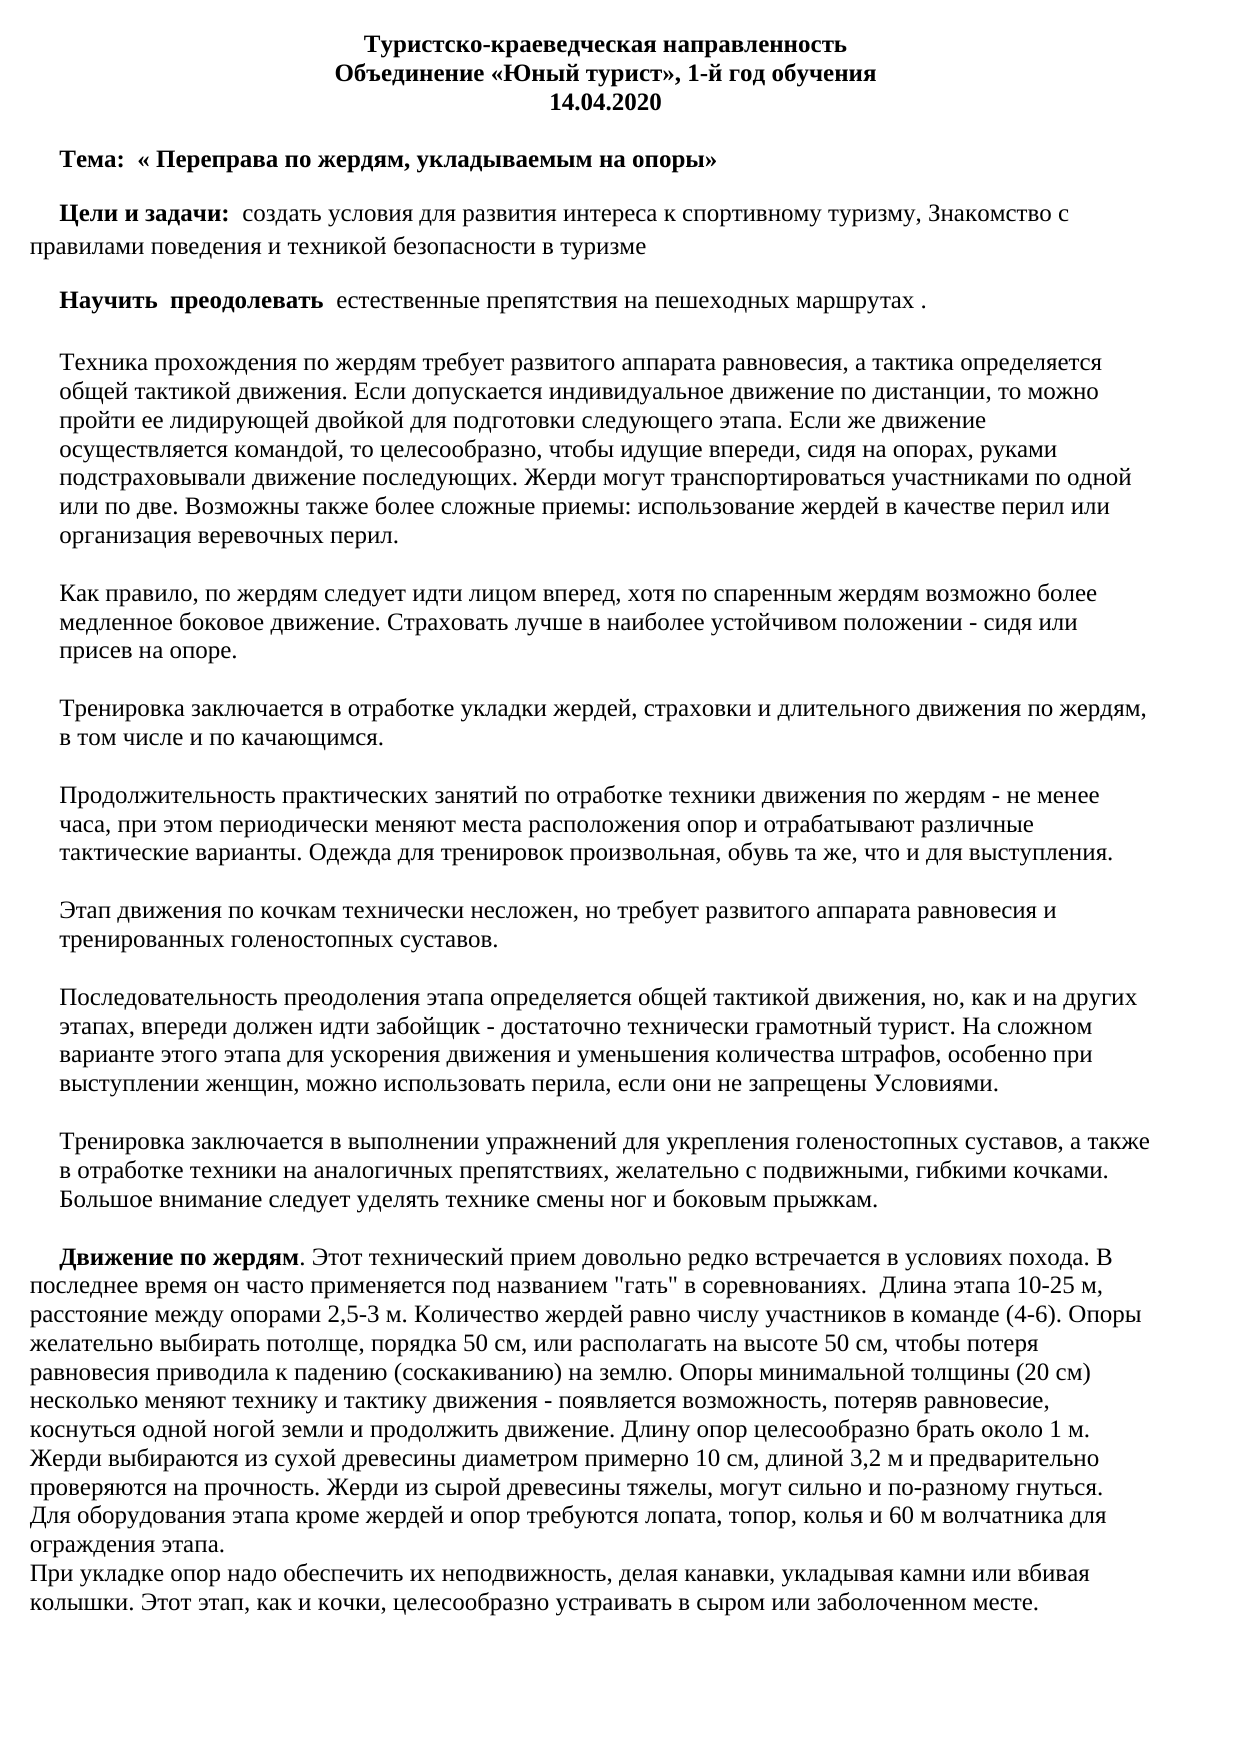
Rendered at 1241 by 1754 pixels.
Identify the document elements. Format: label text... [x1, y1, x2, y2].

text 14.04.2020 [59, 87, 1152, 116]
text Тема: « Переправа по жердям, укладываемым на опоры» [29, 144, 1152, 173]
text Движение по жердям. Этот технический прием довольно редко встречается в условиях похода. В последнее время он часто применяется под названием "гать" в соревнованиях. Длина этапа 10-25 м, расстояние между опорами 2,5-3 м. Количество жердей равно числу участников в команде (4-6). Опоры желательно выбирать потолще, порядка 50 см, или располагать на высоте 50 см, чтобы потеря равновесия приводила к падению (соскакиванию) на землю. Опоры минимальной толщины (20 см) несколько меняют технику и тактику движения - появляется возможность, потеряв равновесие, коснуться одной ногой земли и продолжить движение. Длину опор целесообразно брать около 1 м. Жерди выбираются из сухой древесины диаметром примерно 10 см, длиной 3,2 м и предварительно проверяются на прочность. Жерди из сырой древесины тяжелы, могут сильно и по-разному гнуться. Для оборудования этапа кроме жердей и опор требуются лопата, топор, колья и 60 м волчатника для ограждения этапа. При укладке опор надо обеспечить их неподвижность, делая канавки, укладывая камни или вбивая колышки. Этот этап, как и кочки, целесообразно устраивать в сыром или заболоченном месте. [29, 1242, 1152, 1615]
text Объединение «Юный турист», 1-й год обучения [59, 58, 1152, 87]
text Как правило, по жердям следует идти лицом вперед, хотя по спаренным жердям возможно более медленное боковое движение. Страховать лучше в наиболее устойчивом положении - сидя или присев на опоре. [59, 578, 1152, 664]
text Техника прохождения по жердям требует развитого аппарата равновесия, а тактика определяется общей тактикой движения. Если допускается индивидуальное движение по дистанции, то можно пройти ее лидирующей двойкой для подготовки следующего этапа. Если же движение осуществляется командой, то целесообразно, чтобы идущие впереди, сидя на опорах, руками подстраховывали движение последующих. Жерди могут транспортироваться участниками по одной или по две. Возможны также более сложные приемы: использование жердей в качестве перил или организация веревочных перил. [59, 347, 1152, 549]
text Тренировка заключается в выполнении упражнений для укрепления голеностопных суставов, а также в отработке техники на аналогичных препятствиях, желательно с подвижными, гибкими кочками. Большое внимание следует уделять технике смены ног и боковым прыжкам. [59, 1126, 1152, 1212]
text Туристско-краеведческая направленность [59, 29, 1152, 58]
text Цели и задачи: создать условия для развития интереса к спортивному туризму, Знакомство с правилами поведения и техникой безопасности в туризме [29, 198, 1152, 260]
text Этап движения по кочкам технически несложен, но требует развитого аппарата равновесия и тренированных голеностопных суставов. [59, 895, 1152, 953]
text Последовательность преодоления этапа определяется общей тактикой движения, но, как и на других этапах, впереди должен идти забойщик - достаточно технически грамотный турист. На сложном варианте этого этапа для ускорения движения и уменьшения количества штрафов, особенно при выступлении женщин, можно использовать перила, если они не запрещены Условиями. [59, 982, 1152, 1097]
text Научить преодолевать естественные препятствия на пешеходных маршрутах . [59, 285, 1152, 314]
text Тренировка заключается в отработке укладки жердей, страховки и длительного движения по жердям, в том числе и по качающимся. [59, 693, 1152, 751]
text Продолжительность практических занятий по отработке техники движения по жердям - не менее часа, при этом периодически меняют места расположения опор и отрабатывают различные тактические варианты. Одежда для тренировок произвольная, обувь та же, что и для выступления. [59, 780, 1152, 866]
